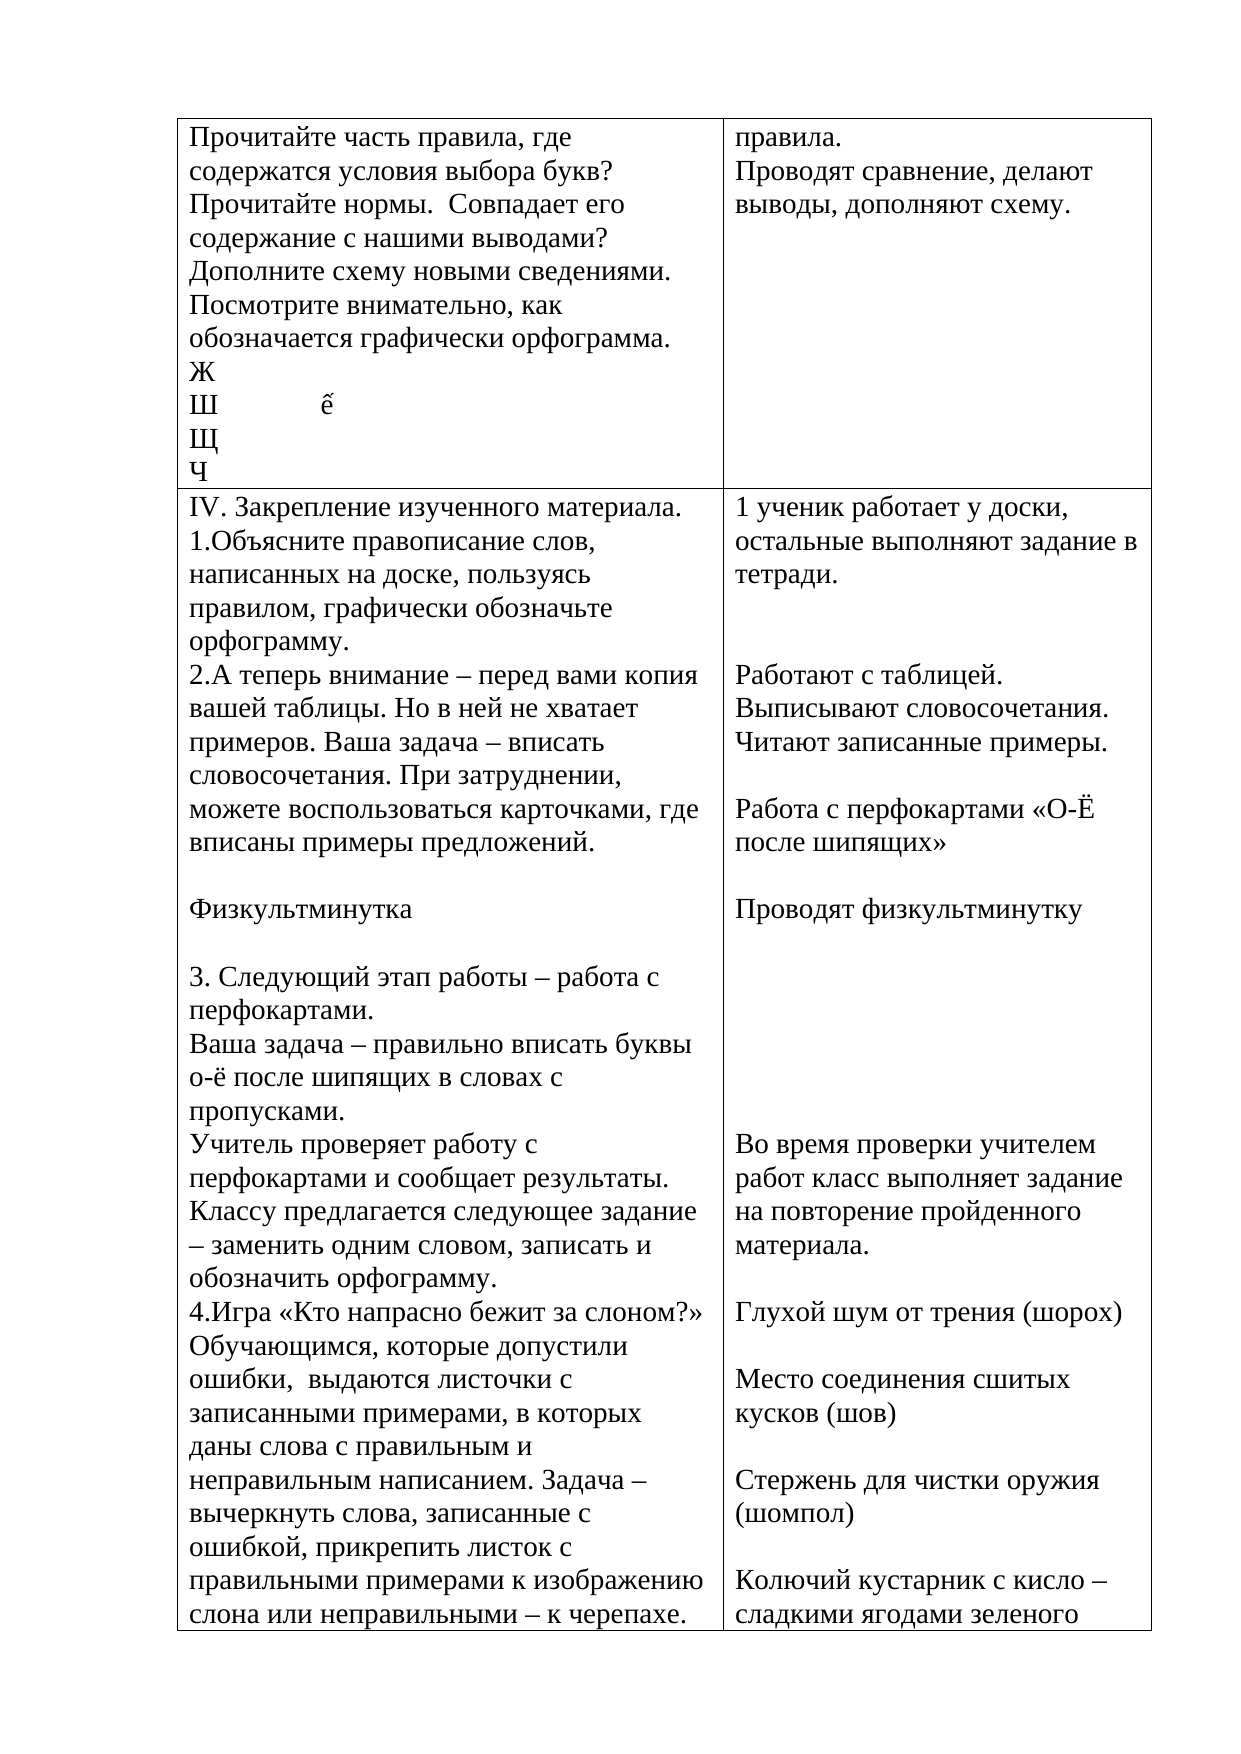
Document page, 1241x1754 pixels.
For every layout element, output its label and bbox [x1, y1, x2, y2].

table_cell [178, 489, 723, 1629]
table_cell [724, 119, 1151, 488]
table_cell [724, 489, 1151, 1629]
table_cell [178, 119, 723, 488]
